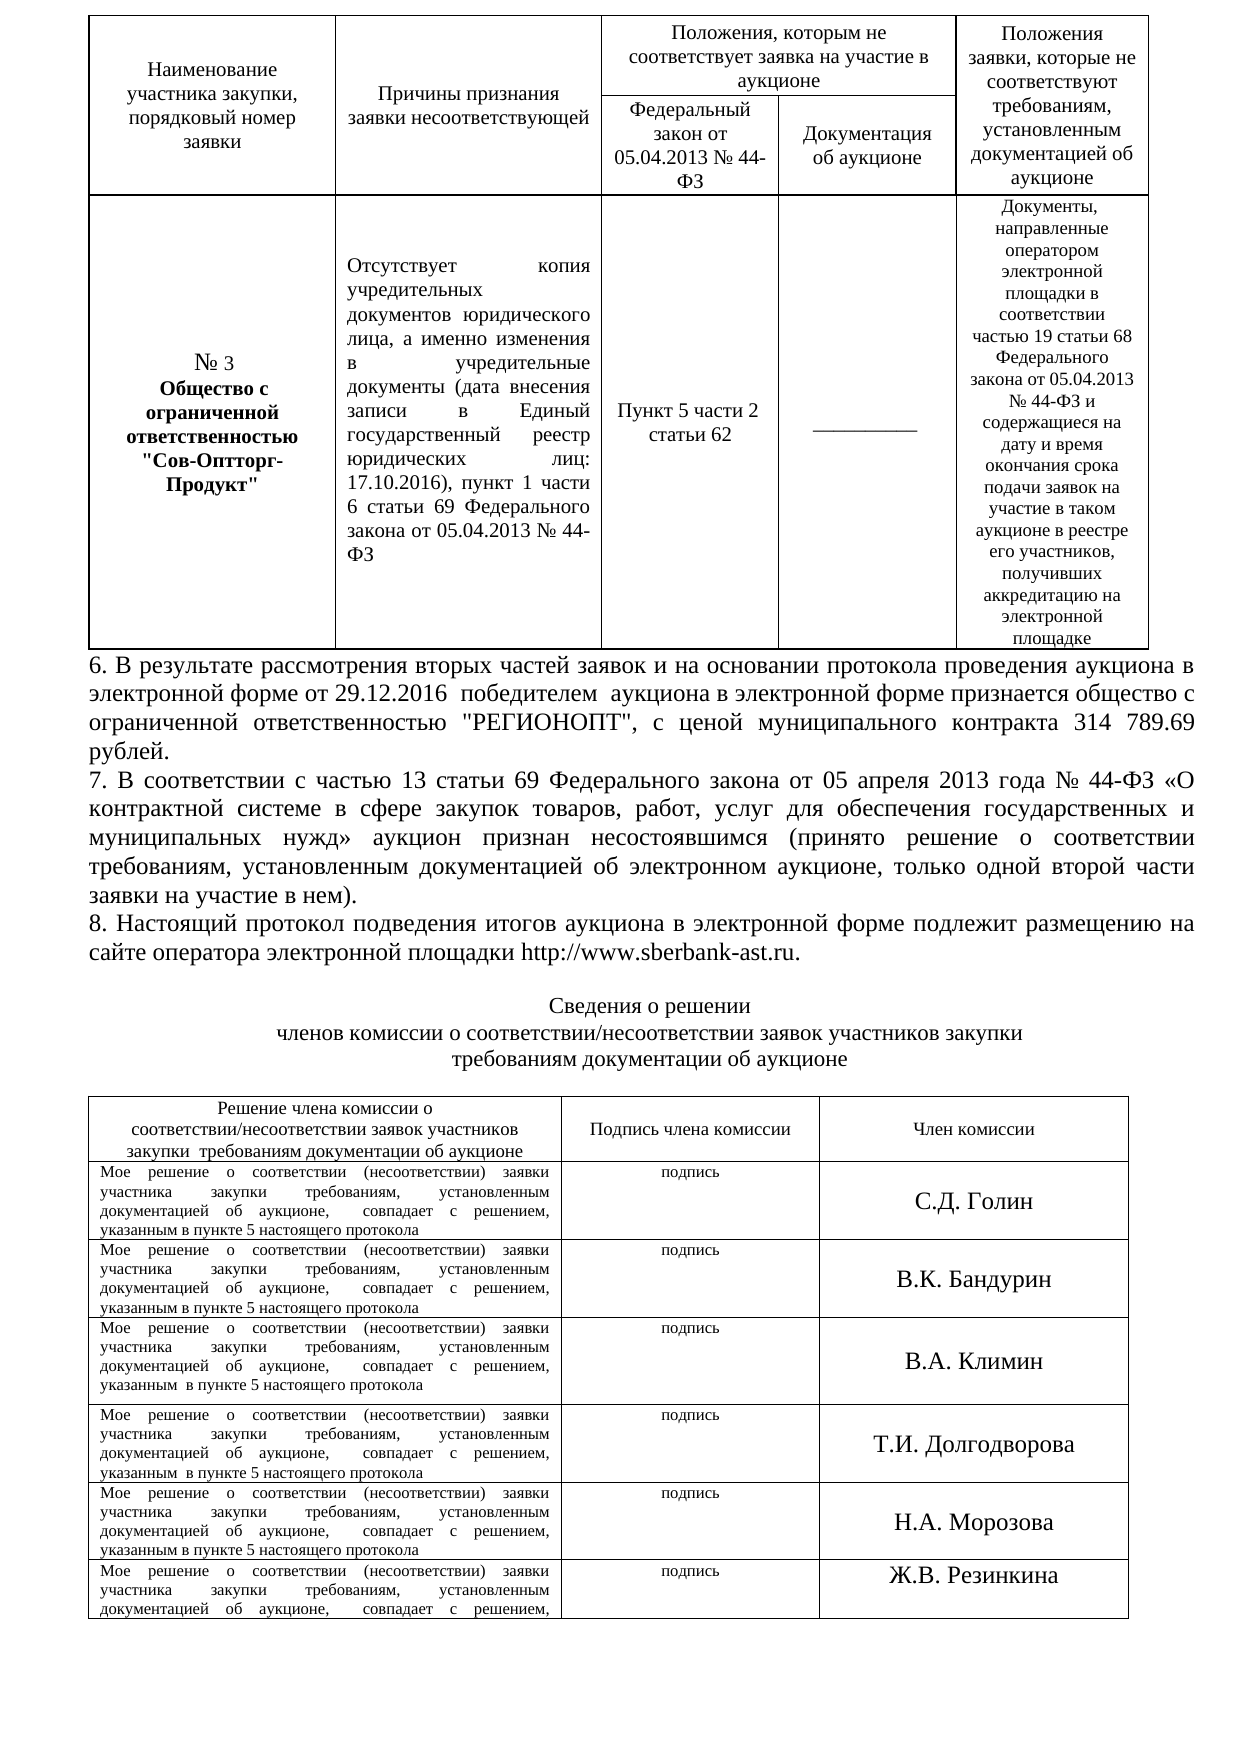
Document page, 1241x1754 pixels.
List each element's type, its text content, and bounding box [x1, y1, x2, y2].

table_cell подпись [562, 1483, 819, 1559]
table_cell __________ [779, 196, 956, 648]
table_header Положения, которым не соответствует заявка на участие в аукционе [602, 16, 955, 95]
table_cell Ж.В. Резинкина [820, 1560, 1128, 1618]
table_header Положения заявки, которые не соответствуют требованиям, установленным документацией об аукционе [957, 16, 1148, 194]
table_cell Т.И. Долгодворова [820, 1405, 1128, 1482]
table_cell подпись [562, 1162, 819, 1239]
text 7. В соответствии с частью 13 статьи 69 Федерального закона от 05 апреля 2013 года № 44-ФЗ «О контрактной системе в сфере закупок товаров, работ, услуг для обеспечения государственных и муниципальных нужд» аукцион признан несостоявшимся (принято решение о соответствии требованиям, установленным документацией об электронном аукционе, только одной второй части заявки на участие в нем). [89, 765, 1196, 908]
text членов комиссии о соответствии/несоответствии заявок участников закупки [103, 1019, 1196, 1045]
table_header Член комиссии [820, 1097, 1128, 1161]
table_cell Пункт 5 части 2 статьи 62 [602, 196, 778, 648]
text 6. В результате рассмотрения вторых частей заявок и на основании протокола проведения аукциона в электронной форме от 29.12.2016 победителем аукциона в электронной форме признается общество с ограниченной ответственностью "РЕГИОНОПТ", с ценой муниципального контракта 314 789.69 рублей. [89, 650, 1196, 765]
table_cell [89, 1560, 561, 1618]
table_header Подпись члена комиссии [562, 1097, 819, 1161]
table_cell Документы, направленные оператором электронной площадки в соответствии частью 19 статьи 68 Федерального закона от 05.04.2013 № 44-ФЗ и содержащиеся на дату и время окончания срока подачи заявок на участие в таком аукционе в реестре его участников, получивших аккредитацию на электронной площадке [957, 196, 1148, 648]
table_cell подпись [562, 1560, 819, 1618]
table_cell подпись [562, 1405, 819, 1482]
table_cell В.А. Климин [820, 1318, 1128, 1404]
table_cell подпись [562, 1240, 819, 1317]
table_cell Отсутствует копия учредительных документов юридического лица, а именно изменения в учредительные документы (дата внесения записи в Единый государственный реестр юридических лиц: 17.10.2016), пункт 1 части 6 статьи 69 Федерального закона от 05.04.2013 № 44-ФЗ [336, 196, 601, 648]
table_cell Н.А. Морозова [820, 1483, 1128, 1559]
table_cell № 3 Общество с ограниченной ответственностью "Сов-Оптторг-Продукт" [90, 196, 335, 648]
text 8. Настоящий протокол подведения итогов аукциона в электронной форме подлежит размещению на сайте оператора электронной площадки http://www.sberbank-ast.ru. [89, 908, 1196, 966]
table_cell В.К. Бандурин [820, 1240, 1128, 1317]
table_cell Федеральный закон от 05.04.2013 № 44-ФЗ [602, 96, 778, 194]
table_cell подпись [562, 1318, 819, 1404]
table_header Решение члена комиссии о соответствии/несоответствии заявок участников закупки требованиям документации об аукционе [89, 1097, 561, 1161]
table_header Причины признания заявки несоответствующей [336, 16, 601, 194]
text требованиям документации об аукционе [103, 1045, 1196, 1071]
table_cell Документация об аукционе [779, 96, 955, 194]
table_cell С.Д. Голин [820, 1162, 1128, 1239]
text Сведения о решении [103, 992, 1196, 1019]
table_header Наименование участника закупки, порядковый номер заявки [90, 16, 335, 194]
